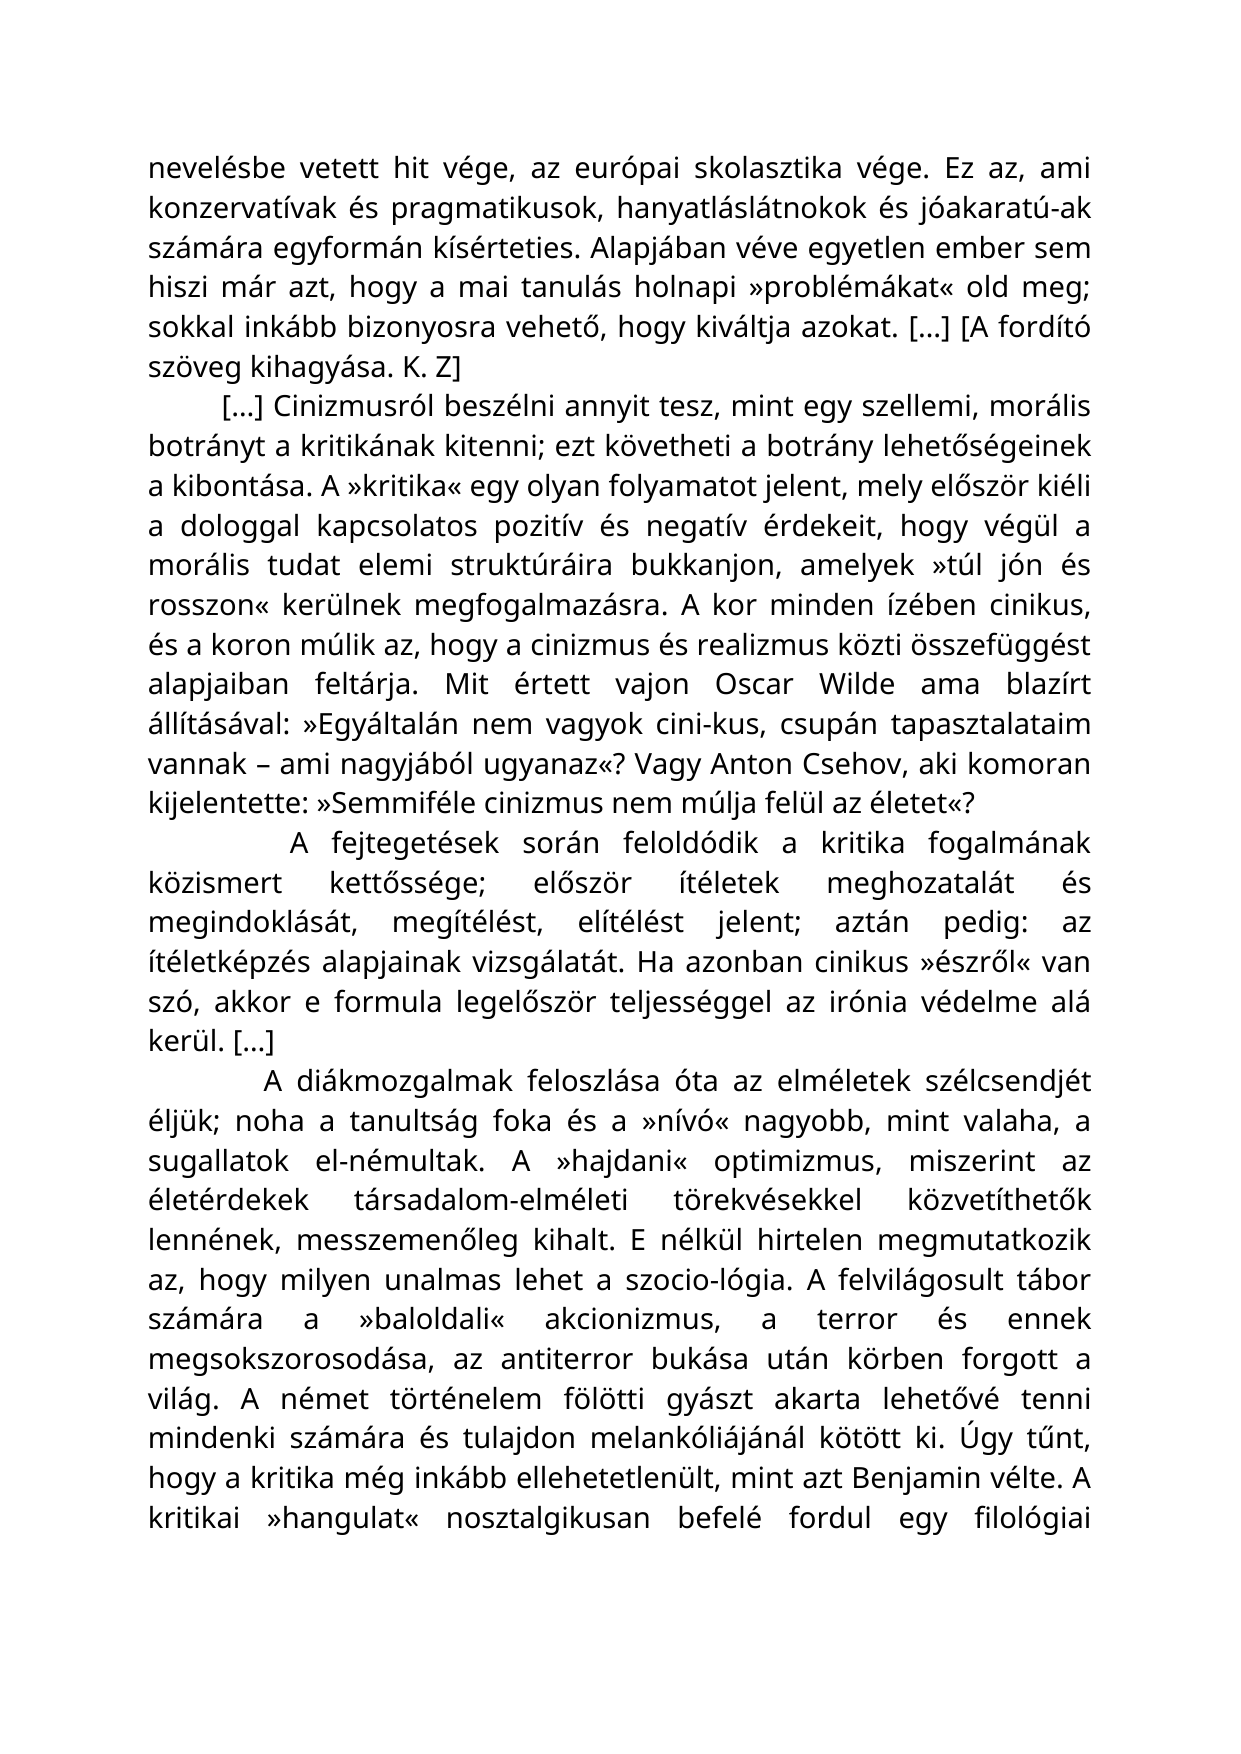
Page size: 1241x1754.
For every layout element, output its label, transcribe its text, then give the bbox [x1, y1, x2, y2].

text […] Cinizmusról beszélni annyit tesz, mint egy szellemi, morális botrányt a kritikának kitenni; ezt követheti a botrány lehetőségeinek a kibontása. A »kritika« egy olyan folyamatot jelent, mely először kiéli a dologgal kapcsolatos pozitív és negatív érdekeit, hogy végül a morális tudat elemi struktúráira bukkanjon, amelyek »túl jón és rosszon« kerülnek megfogalmazásra. A kor minden ízében cinikus, és a koron múlik az, hogy a cinizmus és realizmus közti összefüggést alapjaiban feltárja. Mit értett vajon Oscar Wilde ama blazírt állításával: »Egyáltalán nem vagyok cini-kus, csupán tapasztalataim vannak – ami nagyjából ugyanaz«? Vagy Anton Csehov, aki komoran kijelentette: »Semmiféle cinizmus nem múlja felül az életet«? [148, 386, 1093, 822]
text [148, 1060, 1093, 1537]
text A fejtegetések során feloldódik a kritika fogalmának közismert kettőssége; először ítéletek meghozatalát és megindoklását, megítélést, elítélést jelent; aztán pedig: az ítéletképzés alapjainak vizsgálatát. Ha azonban cinikus »észről« van szó, akkor e formula legelőször teljességgel az irónia védelme alá kerül. […] [148, 822, 1093, 1060]
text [148, 148, 1093, 386]
